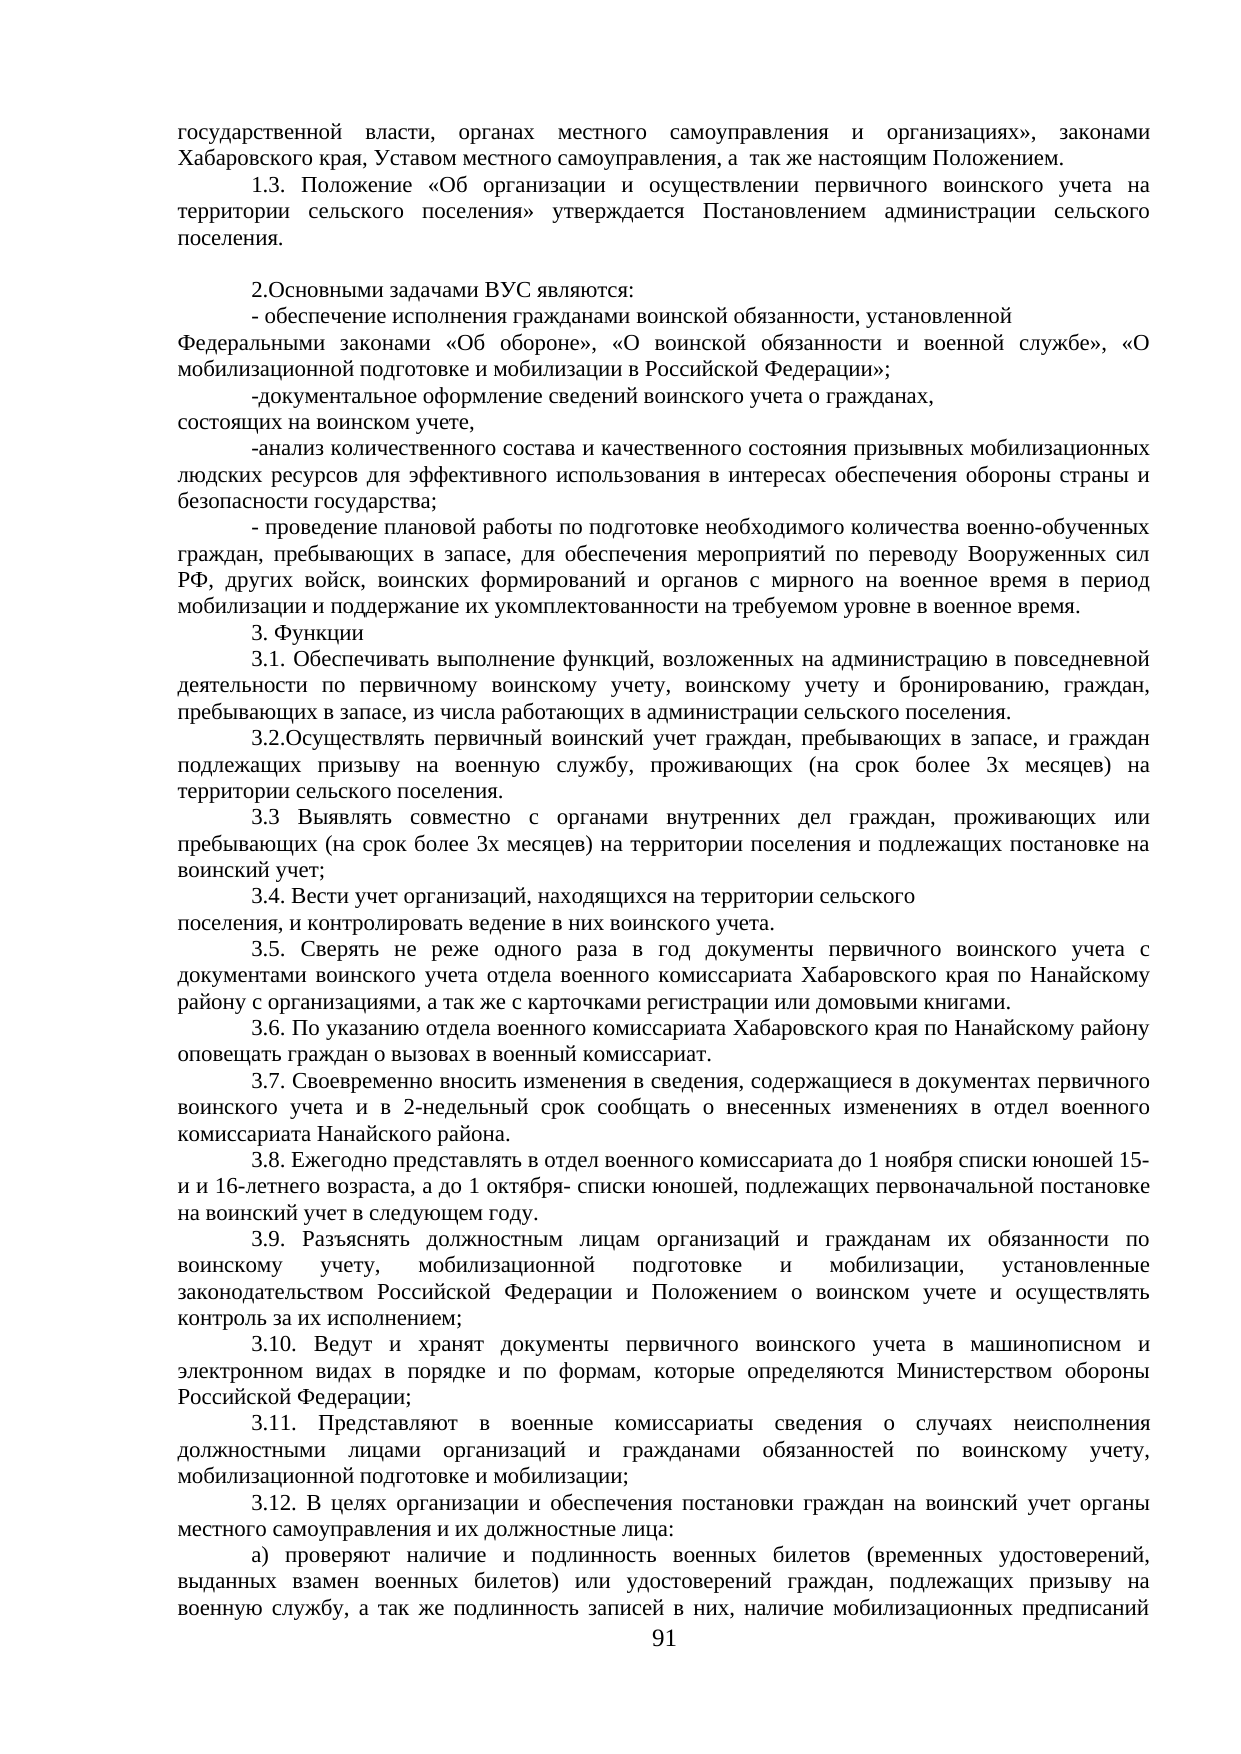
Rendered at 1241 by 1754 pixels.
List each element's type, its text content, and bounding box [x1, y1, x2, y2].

text Федеральными законами «Об обороне», «О воинской обязанности и военной службе», «О мобилизационной подготовке и мобилизации в Российской Федерации»; [177, 329, 1152, 382]
text 3.8. Ежегодно представлять в отдел военного комиссариата до 1 ноября списки юношей 15-и и 16-летнего возраста, а до 1 октября- списки юношей, подлежащих первоначальной постановке на воинский учет в следующем году. [177, 1146, 1152, 1225]
text 3.12. В целях организации и обеспечения постановки граждан на воинский учет органы местного самоуправления и их должностные лица: [177, 1488, 1152, 1541]
text 3.4. Вести учет организаций, находящихся на территории сельского [177, 882, 1152, 909]
text -документальное оформление сведений воинского учета о гражданах, [177, 382, 1152, 408]
text 2.Основными задачами ВУС являются: [177, 276, 1152, 303]
text - обеспечение исполнения гражданами воинской обязанности, установленной [177, 303, 1152, 329]
text 3.7. Своевременно вносить изменения в сведения, содержащиеся в документах первичного воинского учета и в 2-недельный срок сообщать о внесенных изменениях в отдел военного комиссариата Нанайского района. [177, 1067, 1152, 1146]
text 3.10. Ведут и хранят документы первичного воинского учета в машинописном и электронном видах в порядке и по формам, которые определяются Министерством обороны Российской Федерации; [177, 1330, 1152, 1409]
text 1.3. Положение «Об организации и осуществлении первичного воинского учета на территории сельского поселения» утверждается Постановлением администрации сельского поселения. [177, 171, 1152, 250]
text 3.5. Сверять не реже одного раза в год документы первичного воинского учета с документами воинского учета отдела военного комиссариата Хабаровского края по Нанайскому району с организациями, а так же с карточками регистрации или домовыми книгами. [177, 935, 1152, 1014]
text 3.9. Разъяснять должностным лицам организаций и гражданам их обязанности по воинскому учету, мобилизационной подготовке и мобилизации, установленные законодательством Российской Федерации и Положением о воинском учете и осуществлять контроль за их исполнением; [177, 1225, 1152, 1330]
text 3.6. По указанию отдела военного комиссариата Хабаровского края по Нанайскому району оповещать граждан о вызовах в военный комиссариат. [177, 1014, 1152, 1067]
text 3.2.Осуществлять первичный воинский учет граждан, пребывающих в запасе, и граждан подлежащих призыву на военную службу, проживающих (на срок более 3х месяцев) на территории сельского поселения. [177, 724, 1152, 803]
text поселения, и контролировать ведение в них воинского учета. [177, 909, 1152, 935]
text 3.3 Выявлять совместно с органами внутренних дел граждан, проживающих или пребывающих (на срок более 3х месяцев) на территории поселения и подлежащих постановке на воинский учет; [177, 803, 1152, 882]
text 3.1. Обеспечивать выполнение функций, возложенных на администрацию в повседневной деятельности по первичному воинскому учету, воинскому учету и бронированию, граждан, пребывающих в запасе, из числа работающих в администрации сельского поселения. [177, 645, 1152, 724]
text - проведение плановой работы по подготовке необходимого количества военно-обученных граждан, пребывающих в запасе, для обеспечения мероприятий по переводу Вооруженных сил РФ, других войск, воинских формирований и органов с мирного на военное время в период мобилизации и поддержание их укомплектованности на требуемом уровне в военное время. [177, 513, 1152, 619]
text состоящих на воинском учете, [177, 408, 1152, 434]
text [177, 118, 1152, 171]
text 3.11. Представляют в военные комиссариаты сведения о случаях неисполнения должностными лицами организаций и гражданами обязанностей по воинскому учету, мобилизационной подготовке и мобилизации; [177, 1409, 1152, 1488]
text -анализ количественного состава и качественного состояния призывных мобилизационных людских ресурсов для эффективного использования в интересах обеспечения обороны страны и безопасности государства; [177, 434, 1152, 513]
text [177, 1541, 1152, 1620]
text 3. Функции [177, 619, 1152, 645]
